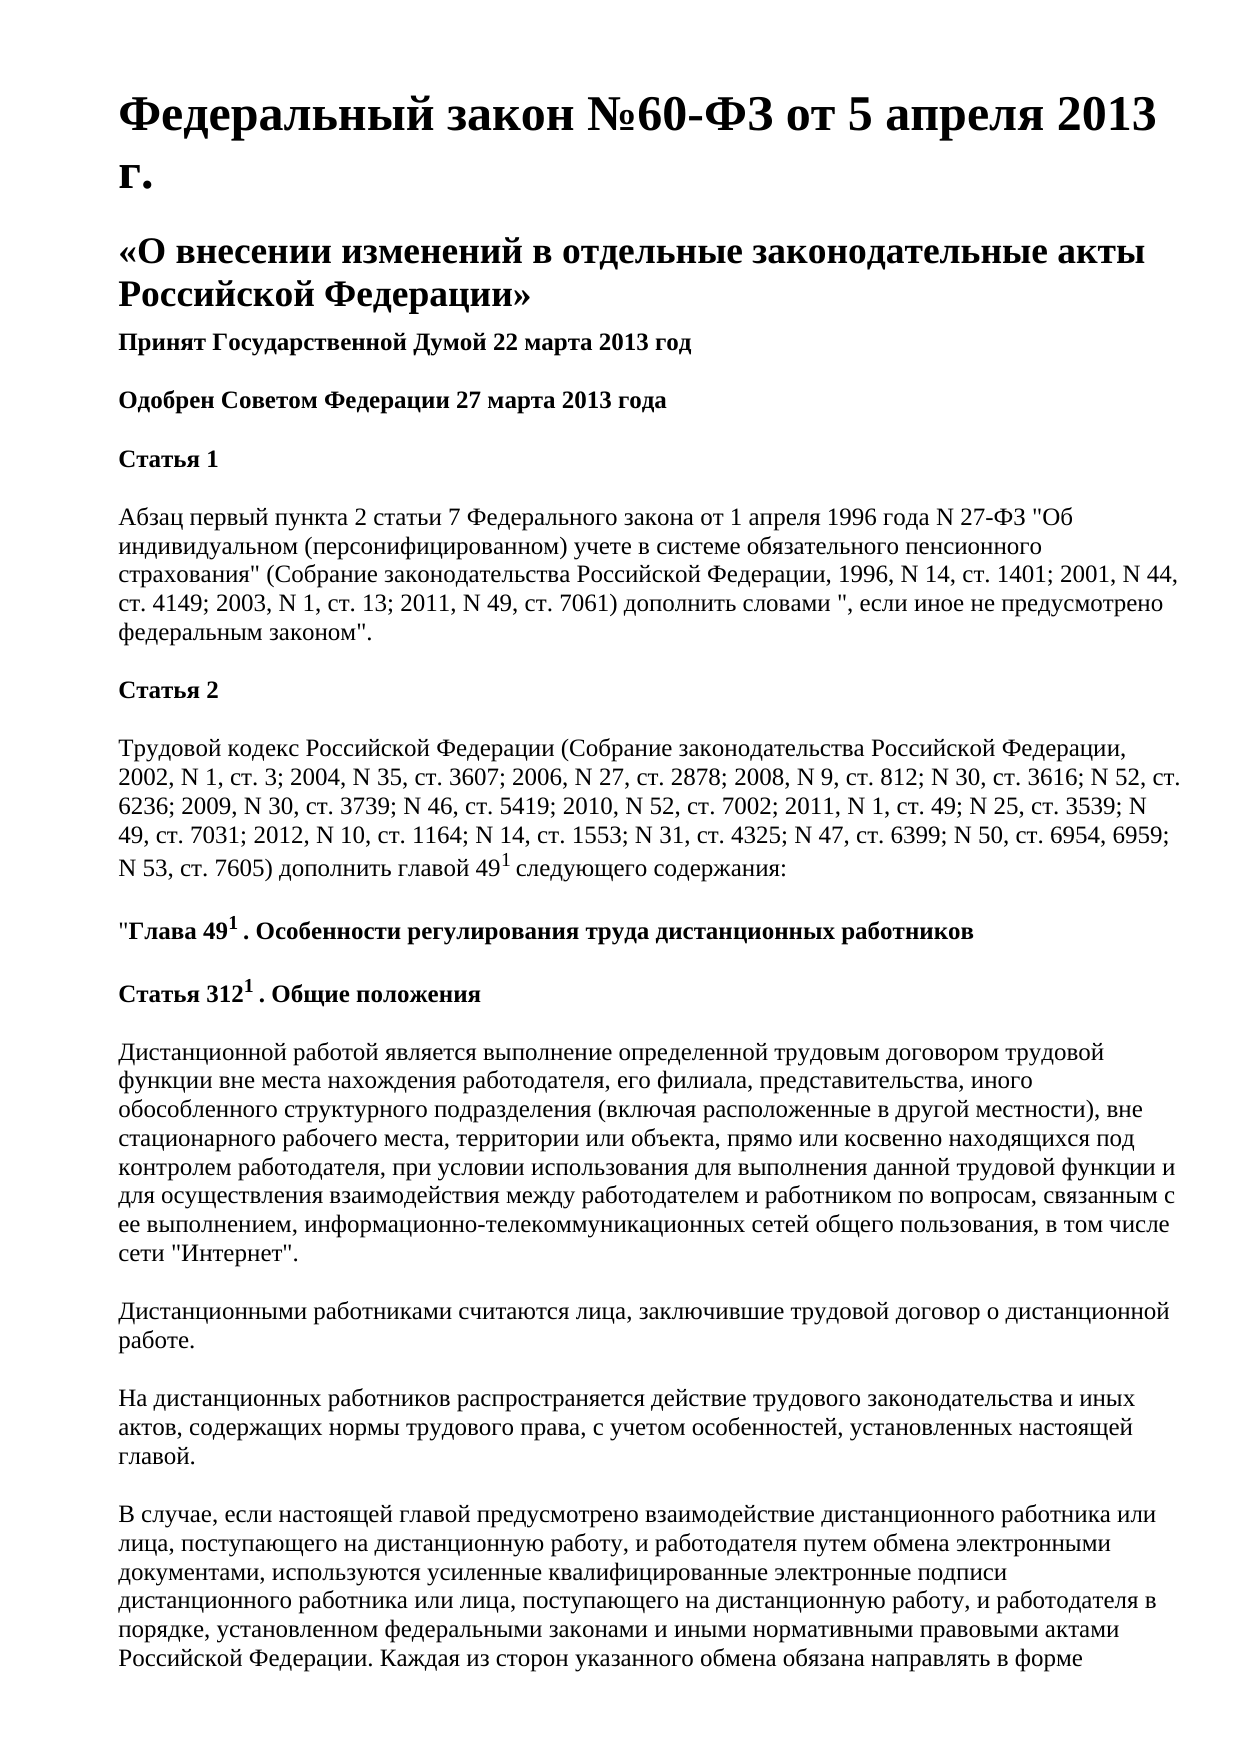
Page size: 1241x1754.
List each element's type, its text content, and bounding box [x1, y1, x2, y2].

text Дистанционной работой является выполнение определенной трудовым договором трудовой функции вне места нахождения работодателя, его филиала, представительства, иного обособленного структурного подразделения (включая расположенные в другой местности), вне стационарного рабочего места, территории или объекта, прямо или косвенно находящихся под контролем работодателя, при условии использования для выполнения данной трудовой функции и для осуществления взаимодействия между работодателем и работником по вопросам, связанным с ее выполнением, информационно-телекоммуникационных сетей общего пользования, в том числе сети "Интернет". [118, 1037, 1181, 1267]
text Статья 3121 . Общие положения [118, 974, 1181, 1007]
subtitle «О внесении изменений в отдельные законодательные акты Российской Федерации» [118, 228, 1181, 315]
text Одобрен Советом Федерации 27 марта 2013 года [118, 386, 1181, 414]
text Абзац первый пункта 2 статьи 7 Федерального закона от 1 апреля 1996 года N 27-ФЗ "Об индивидуальном (персонифицированном) учете в системе обязательного пенсионного страхования" (Собрание законодательства Российской Федерации, 1996, N 14, ст. 1401; 2001, N 44, ст. 4149; 2003, N 1, ст. 13; 2011, N 49, ст. 7061) дополнить словами ", если иное не предусмотрено федеральным законом". [118, 502, 1181, 646]
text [118, 1499, 1181, 1672]
text Принят Государственной Думой 22 марта 2013 год [118, 327, 1181, 356]
text На дистанционных работников распространяется действие трудового законодательства и иных актов, содержащих нормы трудового права, с учетом особенностей, установленных настоящей главой. [118, 1383, 1181, 1469]
text Статья 1 [118, 444, 1181, 472]
text Дистанционными работниками считаются лица, заключившие трудовой договор о дистанционной работе. [118, 1296, 1181, 1354]
text Статья 2 [118, 675, 1181, 704]
text Трудовой кодекс Российской Федерации (Собрание законодательства Российской Федерации, 2002, N 1, ст. 3; 2004, N 35, ст. 3607; 2006, N 27, ст. 2878; 2008, N 9, ст. 812; N 30, ст. 3616; N 52, ст. 6236; 2009, N 30, ст. 3739; N 46, ст. 5419; 2010, N 52, ст. 7002; 2011, N 1, ст. 49; N 25, ст. 3539; N 49, ст. 7031; 2012, N 10, ст. 1164; N 14, ст. 1553; N 31, ст. 4325; N 47, ст. 6399; N 50, ст. 6954, 6959; N 53, ст. 7605) дополнить главой 491 следующего содержания: [118, 733, 1181, 882]
text "Глава 491 . Особенности регулирования труда дистанционных работников [118, 911, 1181, 944]
subtitle Федеральный закон №60-ФЗ от 5 апреля 2013 г. [118, 84, 1181, 199]
